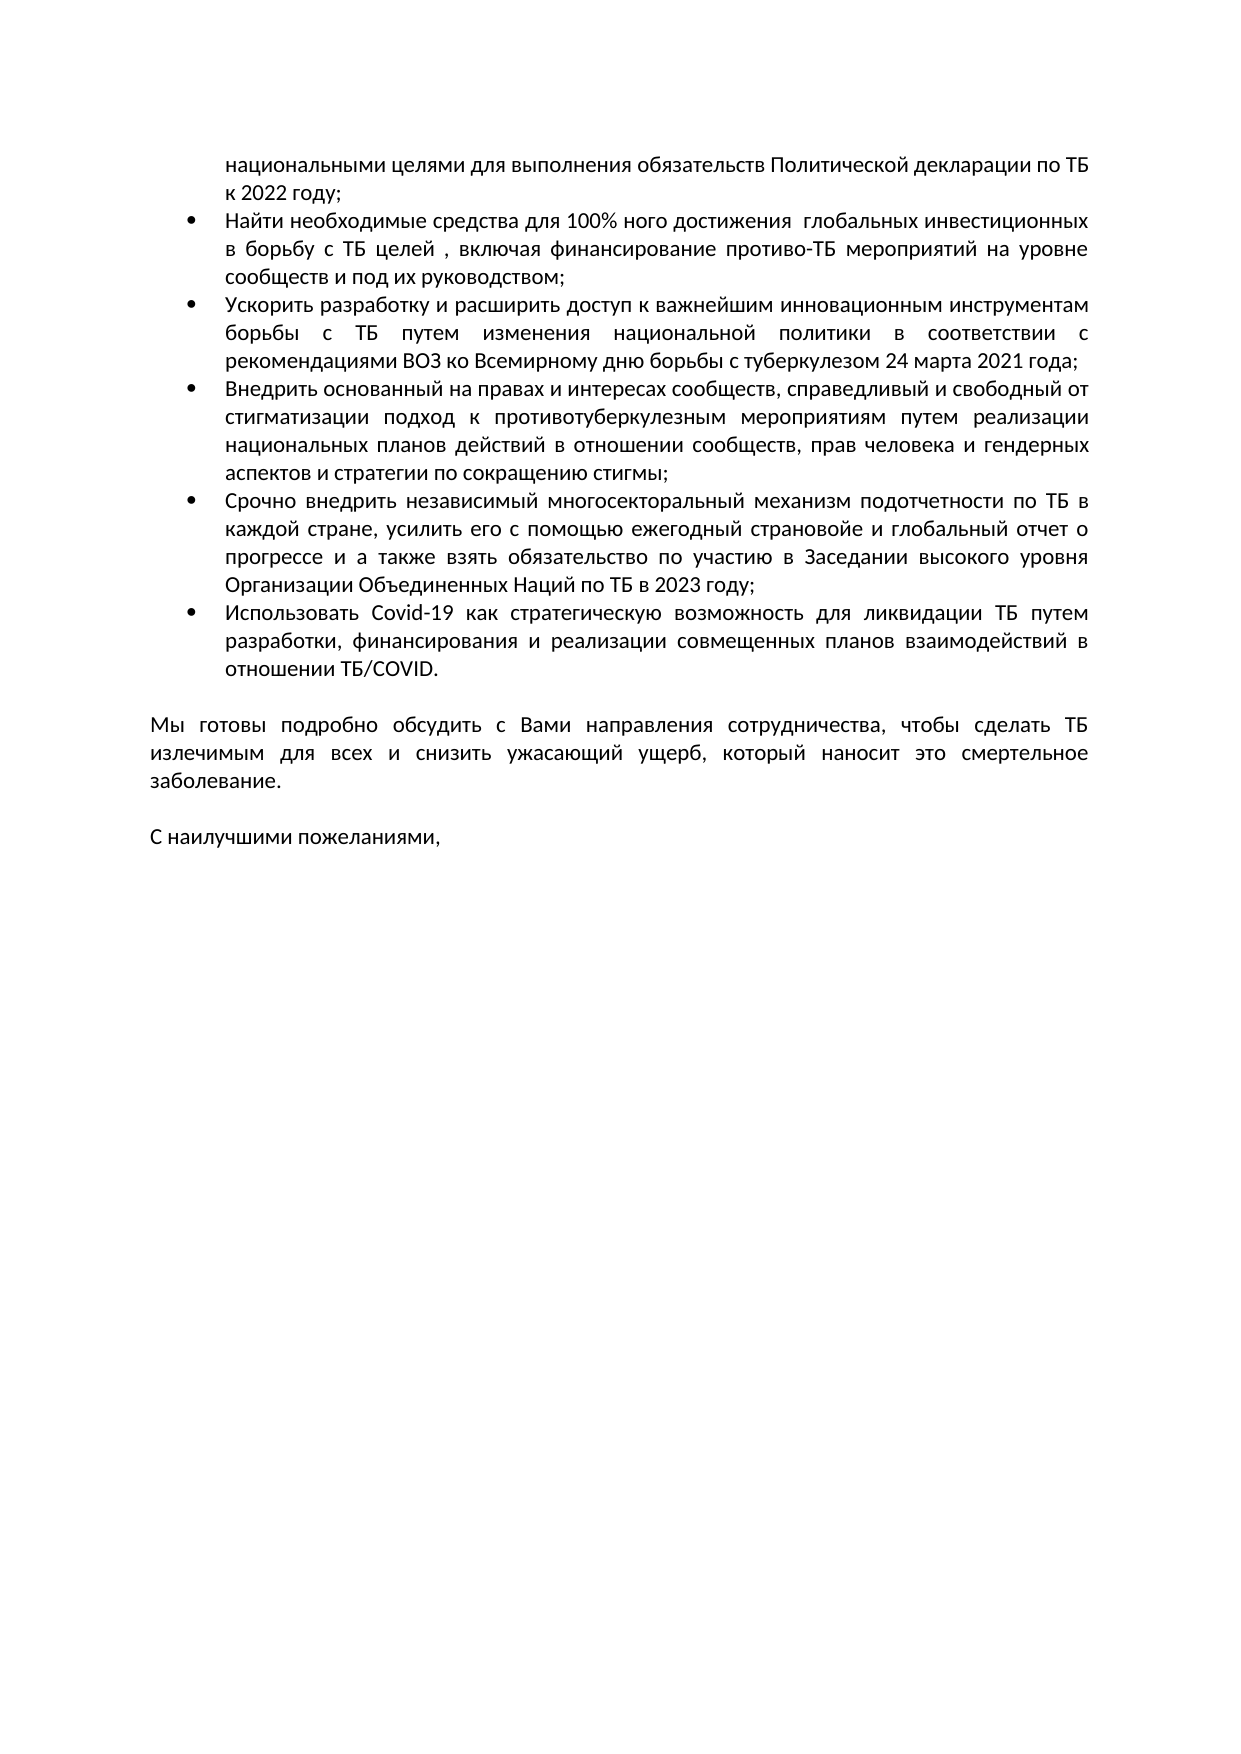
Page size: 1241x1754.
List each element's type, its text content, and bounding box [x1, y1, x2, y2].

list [187, 150, 1090, 206]
text С наилучшими пожеланиями, [150, 822, 1090, 851]
list Ускорить разработку и расширить доступ к важнейшим инновационным инструментам борьбы с ТБ путем изменения национальной политики в соответствии с рекомендациями ВОЗ ко Всемирному дню борьбы с туберкулезом 24 марта 2021 года; [187, 290, 1090, 374]
list Срочно внедрить независимый многосекторальный механизм подотчетности по ТБ в каждой стране, усилить его с помощью ежегодный страновойе и глобальный отчет о прогрессе и а также взять обязательство по участию в Заседании высокого уровня Организации Объединенных Наций по ТБ в 2023 году; [187, 486, 1090, 598]
text Мы готовы подробно обсудить с Вами направления сотрудничества, чтобы сделать ТБ излечимым для всех и снизить ужасающий ущерб, который наносит это смертельное заболевание. [150, 710, 1090, 794]
list Найти необходимые средства для 100% ного достижения глобальных инвестиционных в борьбу с ТБ целей , включая финансирование противо-ТБ мероприятий на уровне сообществ и под их руководством; [187, 206, 1090, 290]
list Внедрить основанный на правах и интересах сообществ, справедливый и свободный от стигматизации подход к противотуберкулезным мероприятиям путем реализации национальных планов действий в отношении сообществ, прав человека и гендерных аспектов и стратегии по сокращению стигмы; [187, 374, 1090, 486]
list Использовать Covid-19 как стратегическую возможность для ликвидации ТБ путем разработки, финансирования и реализации совмещенных планов взаимодействий в отношении ТБ/COVID. [187, 598, 1090, 682]
